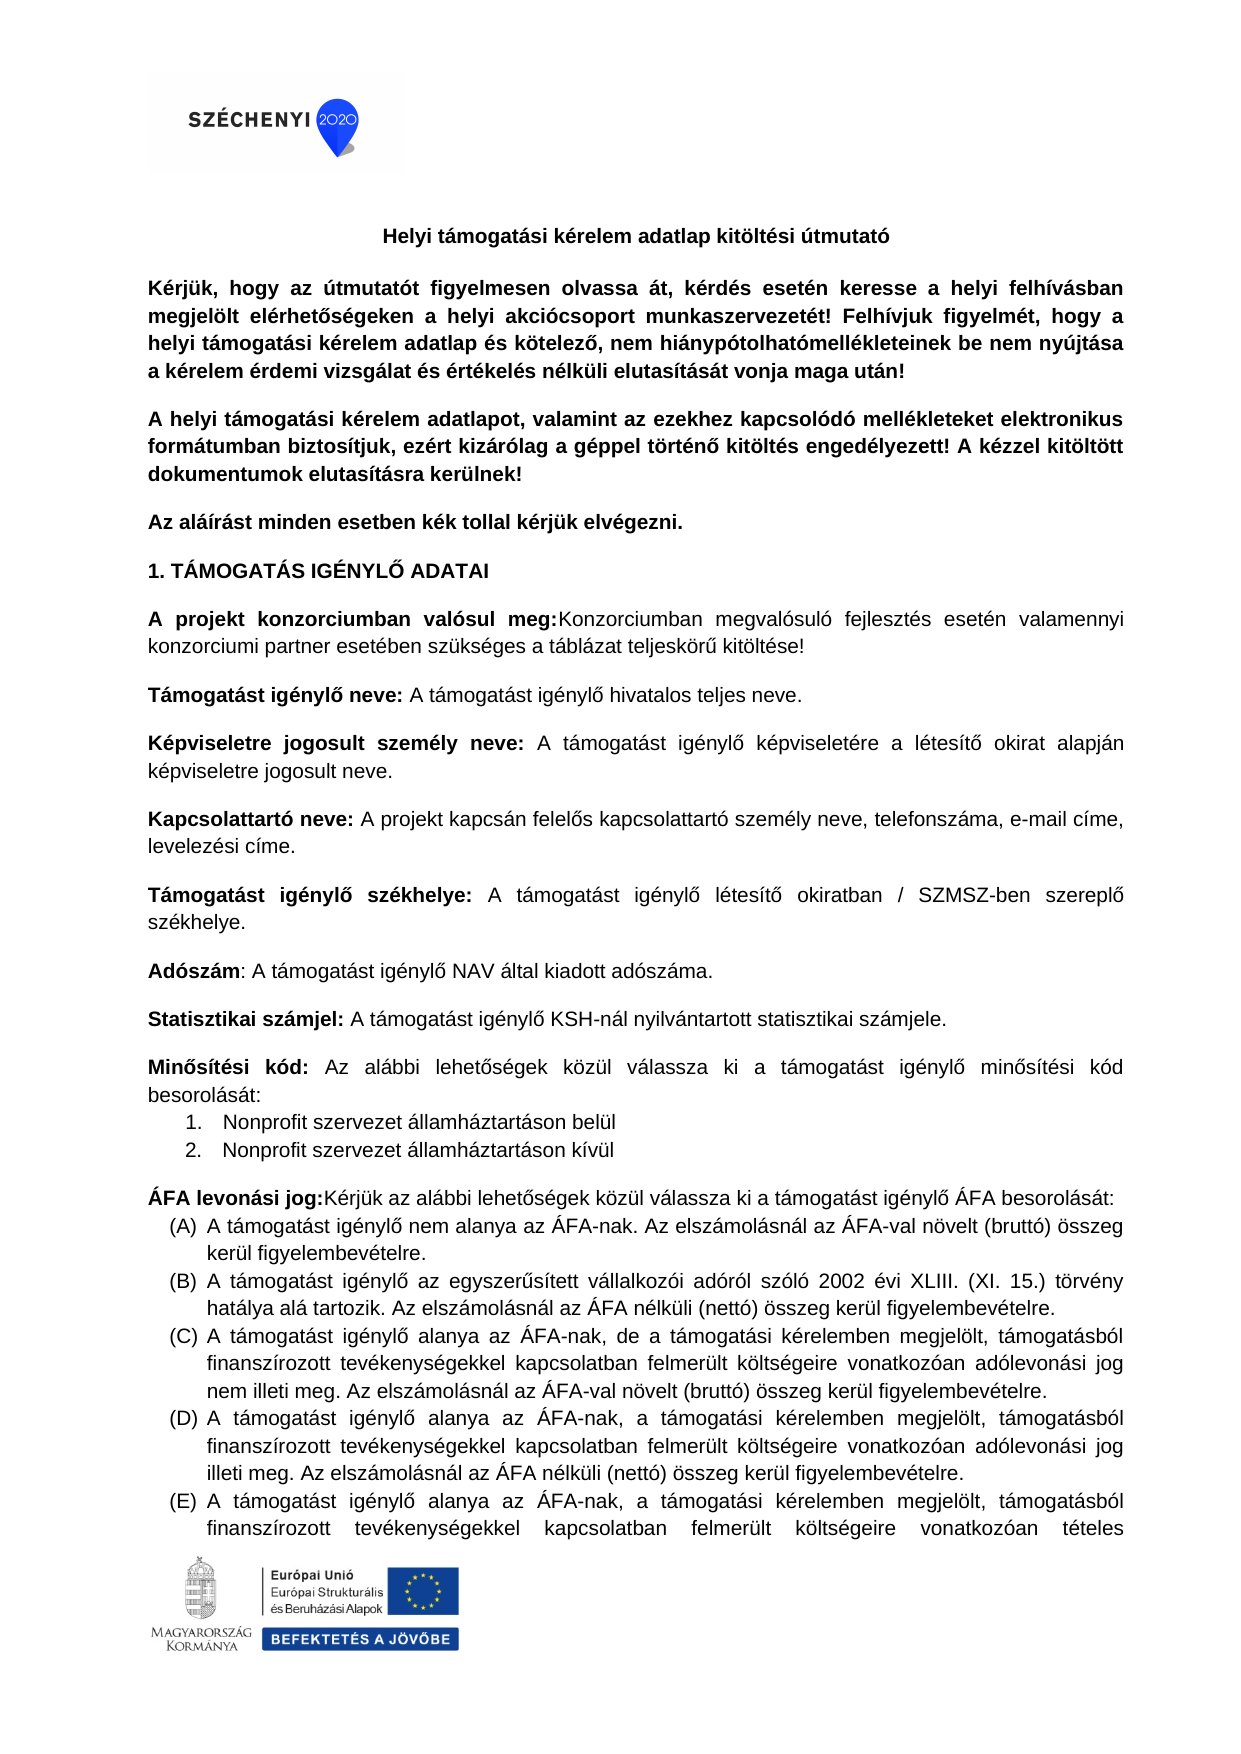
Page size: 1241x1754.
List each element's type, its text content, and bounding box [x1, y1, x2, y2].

picture [147, 73, 406, 174]
text ÁFA levonási jog:Kérjük az alábbi lehetőségek közül válassza ki a támogatást igénylő ÁFA besorolását: [148, 1186, 1125, 1210]
text Minősítési kód: Az alábbi lehetőségek közül válassza ki a támogatást igénylő minősítési kód besorolását: [148, 1055, 1125, 1107]
list A támogatást igénylő nem alanya az ÁFA-nak. Az elszámolásnál az ÁFA-val növelt (bruttó) összeg kerül figyelembevételre. [169, 1213, 1125, 1265]
text Kérjük, hogy az útmutatót figyelmesen olvassa át, kérdés esetén keresse a helyi felhívásban megjelölt elérhetőségeken a helyi akciócsoport munkaszervezetét! Felhívjuk figyelmét, hogy a helyi támogatási kérelem adatlap és kötelező, nem hiánypótolhatómellékleteinek be nem nyújtása a kérelem érdemi vizsgálat és értékelés nélküli elutasítását vonja maga után! [148, 276, 1125, 382]
list Nonprofit szervezet államháztartáson belül [185, 1110, 1125, 1134]
text Támogatást igénylő székhelye: A támogatást igénylő létesítő okiratban / SZMSZ-ben szereplő székhelye. [148, 883, 1125, 934]
list A támogatást igénylő alanya az ÁFA-nak, a támogatási kérelemben megjelölt, támogatásból finanszírozott tevékenységekkel kapcsolatban felmerült költségeire vonatkozóan adólevonási jog illeti meg. Az elszámolásnál az ÁFA nélküli (nettó) összeg kerül figyelembevételre. [169, 1406, 1125, 1485]
text Képviseletre jogosult személy neve: A támogatást igénylő képviseletére a létesítő okirat alapján képviseletre jogosult neve. [148, 731, 1125, 782]
text A helyi támogatási kérelem adatlapot, valamint az ezekhez kapcsolódó mellékleteket elektronikus formátumban biztosítjuk, ezért kizárólag a géppel történő kitöltés engedélyezett! A kézzel kitöltött dokumentumok elutasításra kerülnek! [148, 407, 1125, 486]
subtitle Helyi támogatási kérelem adatlap kitöltési útmutató [148, 223, 1125, 247]
picture [147, 1550, 461, 1656]
text Támogatást igénylő neve: A támogatást igénylő hivatalos teljes neve. [148, 683, 1125, 707]
list A támogatást igénylő az egyszerűsített vállalkozói adóról szóló 2002 évi XLIII. (XI. 15.) törvény hatálya alá tartozik. Az elszámolásnál az ÁFA nélküli (nettó) összeg kerül figyelembevételre. [169, 1268, 1125, 1320]
text Az aláírást minden esetben kék tollal kérjük elvégezni. [148, 510, 1125, 534]
list A támogatást igénylő alanya az ÁFA-nak, de a támogatási kérelemben megjelölt, támogatásból finanszírozott tevékenységekkel kapcsolatban felmerült költségeire vonatkozóan adólevonási jog nem illeti meg. Az elszámolásnál az ÁFA-val növelt (bruttó) összeg kerül figyelembevételre. [169, 1323, 1125, 1402]
list Nonprofit szervezet államháztartáson kívül [185, 1138, 1125, 1162]
text Statisztikai számjel: A támogatást igénylő KSH-nál nyilvántartott statisztikai számjele. [148, 1007, 1125, 1031]
text Kapcsolattartó neve: A projekt kapcsán felelős kapcsolattartó személy neve, telefonszáma, e-mail címe, levelezési címe. [148, 807, 1125, 858]
text 1. TÁMOGATÁS IGÉNYLŐ ADATAI [148, 558, 1125, 582]
text A projekt konzorciumban valósul meg:Konzorciumban megvalósuló fejlesztés esetén valamennyi konzorciumi partner esetében szükséges a táblázat teljeskörű kitöltése! [148, 607, 1125, 658]
text Adószám: A támogatást igénylő NAV által kiadott adószáma. [148, 958, 1125, 982]
